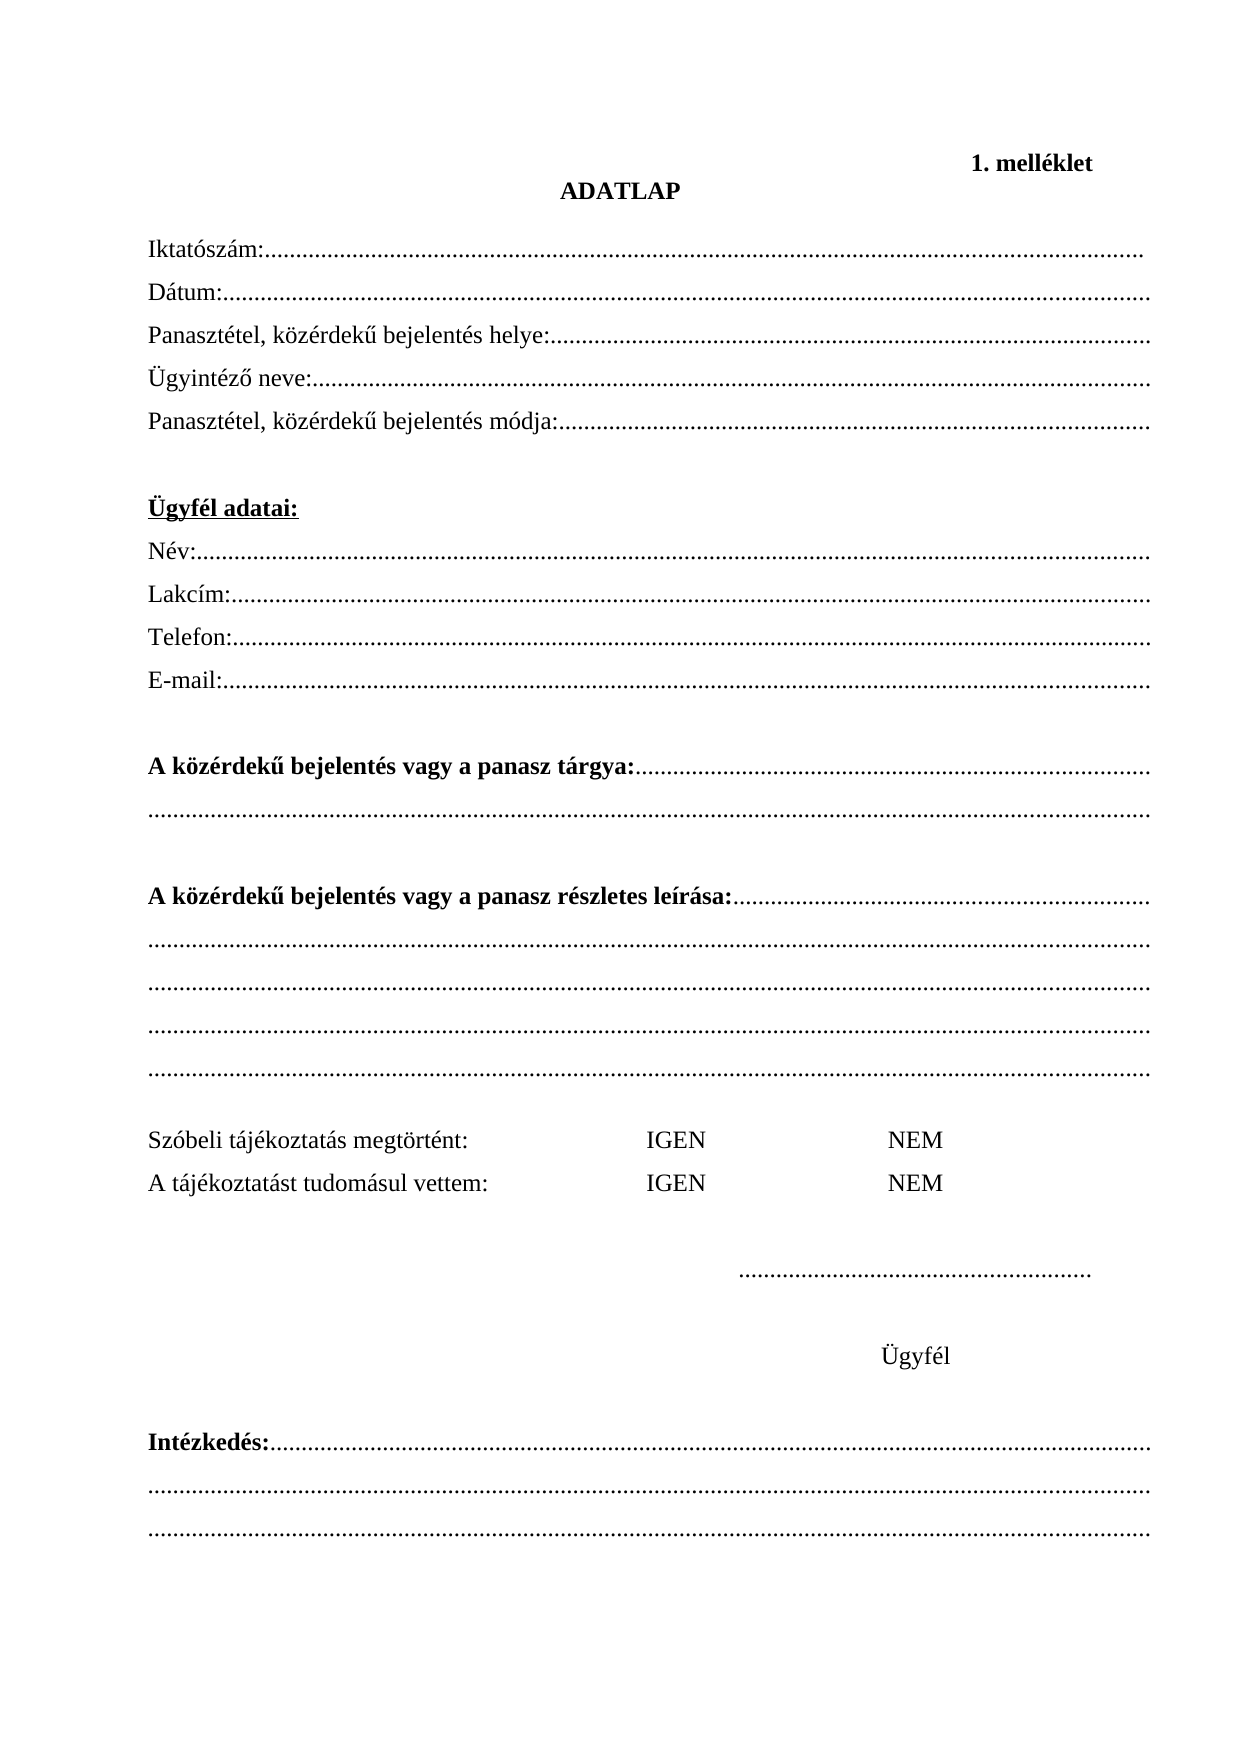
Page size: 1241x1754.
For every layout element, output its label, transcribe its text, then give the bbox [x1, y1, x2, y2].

text Ügyfél adatai: [148, 493, 1093, 521]
text Név: [148, 536, 1093, 564]
text Intézkedés: [148, 1427, 1093, 1456]
text A közérdekű bejelentés vagy a panasz részletes leírása: [148, 881, 1093, 909]
text Panasztétel, közérdekű bejelentés módja: [148, 406, 1093, 435]
text Ügyintéző neve: [148, 363, 1093, 392]
text Dátum: [148, 277, 1093, 306]
text Telefon: [148, 622, 1093, 651]
text A közérdekű bejelentés vagy a panasz tárgya: [148, 751, 1093, 780]
subtitle 1. melléklet [148, 148, 1093, 176]
text E-mail: [148, 665, 1093, 694]
text A tájékoztatást tudomásul vettem: IGEN NEM [148, 1168, 1093, 1197]
text Lakcím: [148, 579, 1093, 608]
text Ügyfél [148, 1341, 1093, 1369]
text Iktatószám: [148, 234, 1093, 263]
text ADATLAP [148, 176, 1093, 205]
text Szóbeli tájékoztatás megtörtént: IGEN NEM [148, 1125, 1093, 1154]
text Panasztétel, közérdekű bejelentés helye: [148, 320, 1093, 349]
